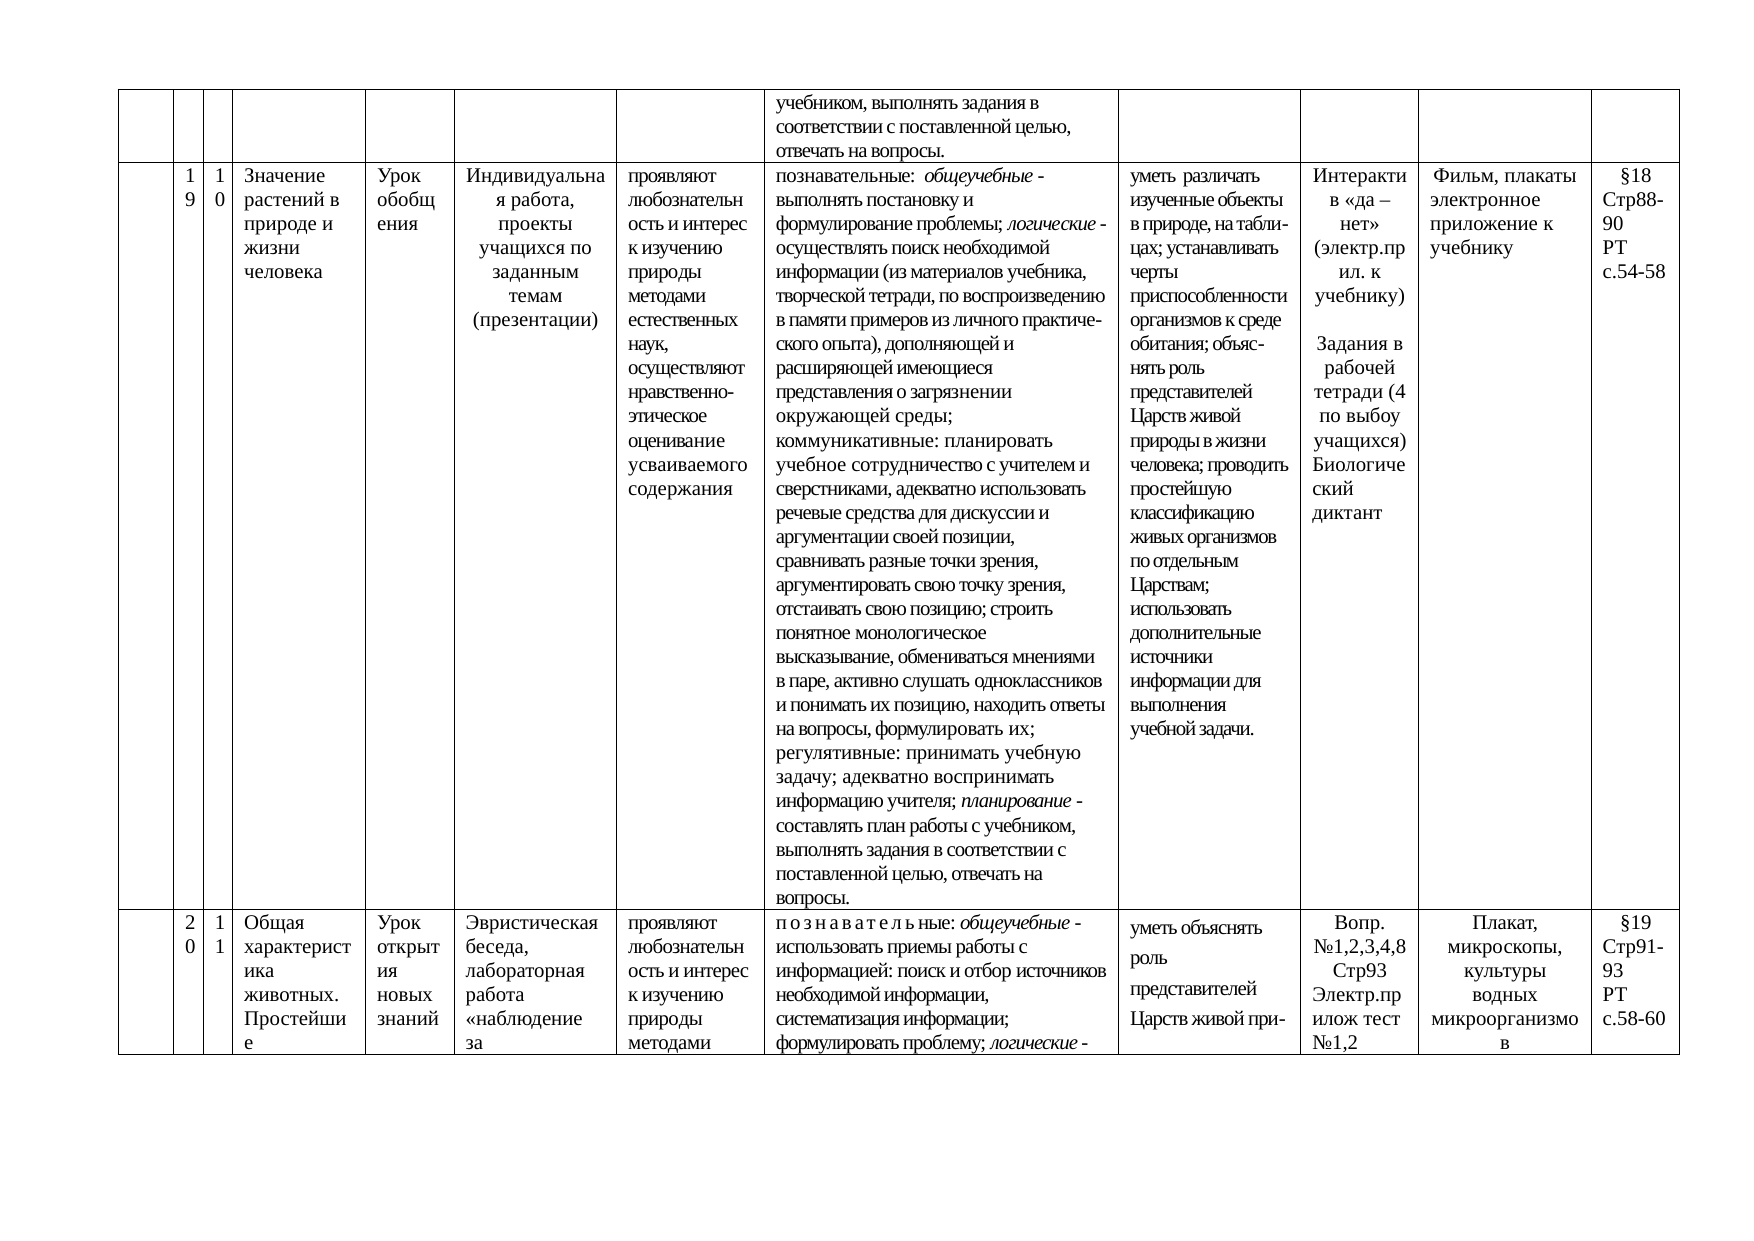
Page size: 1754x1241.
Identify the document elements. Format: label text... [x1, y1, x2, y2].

table_cell Урок обобщения [366, 163, 454, 909]
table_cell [233, 90, 365, 162]
table_cell Фильм, плакаты электронное приложение к учебнику [1419, 163, 1591, 909]
table_cell Индивидуальная работа, проекты учащихся по заданным темам (презентации) [455, 163, 616, 909]
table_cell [1592, 90, 1679, 162]
table_cell 19 [174, 163, 203, 909]
table_cell уметь различать изученные объекты в природе, на таблицах; устанавливать черты приспособленности организмов к среде обитания; объяснять роль представителей Царств живой природы в жизни человека; проводить простейшую классификацию живых организмов по отдельным Царствам; использовать дополнительные источники информации для выполнения учебной задачи. [1119, 163, 1300, 909]
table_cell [765, 910, 1118, 1054]
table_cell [1301, 910, 1418, 1054]
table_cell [1419, 90, 1591, 162]
table_cell 9 [204, 90, 232, 162]
table_cell [119, 163, 173, 909]
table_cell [1119, 90, 1300, 162]
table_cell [455, 90, 616, 162]
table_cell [1419, 910, 1591, 1054]
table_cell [765, 90, 1118, 162]
table_cell 18 [174, 90, 203, 162]
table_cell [1592, 910, 1679, 1054]
table_cell 10 [204, 163, 232, 909]
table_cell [617, 90, 764, 162]
table_cell 11 [204, 910, 232, 1054]
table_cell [366, 910, 454, 1054]
table_cell [366, 90, 454, 162]
table_cell §18 Стр88-90 РТ с.54-58 [1592, 163, 1679, 909]
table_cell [1119, 910, 1300, 1054]
table_cell Значение растений в природе и жизни человека [233, 163, 365, 909]
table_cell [233, 910, 365, 1054]
table_cell познавательные: общеучебные - выполнять постановку и формулирование проблемы; логические - осуществлять поиск необходимой информации (из материалов учебника, творческой тетради, по воспроизведению в памяти примеров из личного практического опыта), дополняющей и расширяющей имеющиеся представления о загрязнении окружающей среды; коммуникативные: планировать учебное сотрудничество с учителем и сверстниками, адекватно использовать речевые средства для дискуссии и аргументации своей позиции, сравнивать разные точки зрения, аргументировать свою точку зрения, отстаивать свою позицию; строить понятное монологическое высказывание, обмениваться мнениями в паре, активно слушать одноклассников и понимать их позицию, находить ответы на вопросы, формулировать их; регулятивные: принимать учебную задачу; адекватно воспринимать информацию учителя; планирование - составлять план работы с учебником, выполнять задания в соответствии с поставленной целью, отвечать на вопросы. [765, 163, 1118, 909]
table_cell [617, 910, 764, 1054]
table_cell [1301, 90, 1418, 162]
table_cell Интерактив «да – нет» (электр.прил. к учебнику) Задания в рабочей тетради (4 по выбоу учащихся) Биологический диктант [1301, 163, 1418, 909]
table_cell [119, 90, 173, 162]
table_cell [455, 910, 616, 1054]
table_cell [119, 910, 173, 1054]
table_cell 20 [174, 910, 203, 1054]
